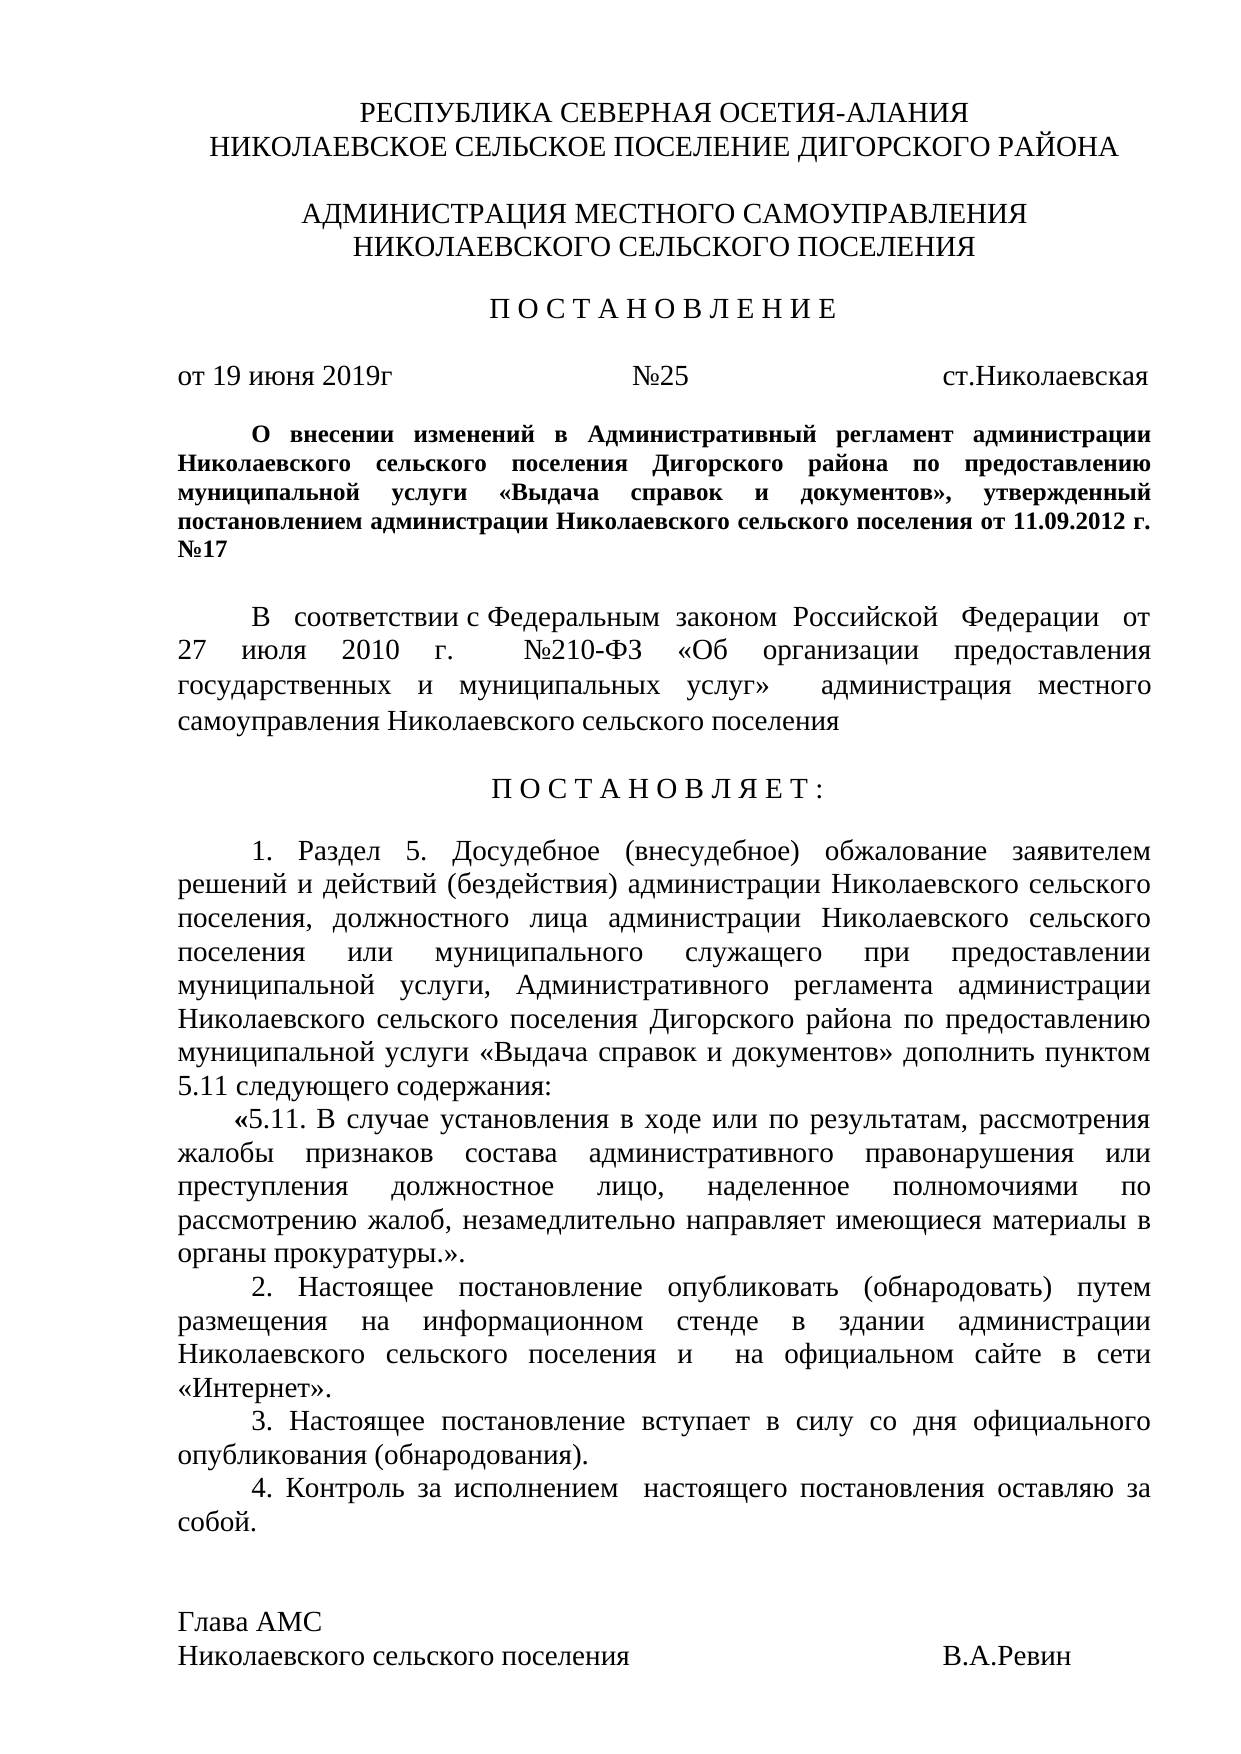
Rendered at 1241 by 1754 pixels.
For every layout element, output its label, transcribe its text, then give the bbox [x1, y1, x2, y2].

text РЕСПУБЛИКА СЕВЕРНАЯ ОСЕТИЯ-АЛАНИЯ [177, 95, 1152, 129]
text АДМИНИСТРАЦИЯ МЕСТНОГО САМОУПРАВЛЕНИЯ НИКОЛАЕВСКОГО СЕЛЬСКОГО ПОСЕЛЕНИЯ [177, 196, 1152, 263]
text «5.11. В случае установления в ходе или по результатам, рассмотрения жалобы признаков состава административного правонарушения или преступления должностное лицо, наделенное полномочиями по рассмотрению жалоб, незамедлительно направляет имеющиеся материалы в органы прокуратуры.». [177, 1101, 1152, 1269]
text 4. Контроль за исполнением настоящего постановления оставляю за собой. [177, 1470, 1152, 1537]
text 2. Настоящее постановление опубликовать (обнародовать) путем размещения на информационном стенде в здании администрации Николаевского сельского поселения и на официальном сайте в сети «Интернет». [177, 1269, 1152, 1403]
text НИКОЛАЕВСКОЕ СЕЛЬСКОЕ ПОСЕЛЕНИЕ ДИГОРСКОГО РАЙОНА [177, 129, 1152, 162]
text от 19 июня 2019г №25 ст.Николаевская [177, 358, 1152, 391]
text 3. Настоящее постановление вступает в силу со дня официального опубликования (обнародования). [177, 1403, 1152, 1470]
text 1. Раздел 5. Досудебное (внесудебное) обжалование заявителем решений и действий (бездействия) администрации Николаевского сельского поселения, должностного лица администрации Николаевского сельского поселения или муниципального служащего при предоставлении муниципальной услуги, Административного регламента администрации Николаевского сельского поселения Дигорского района по предоставлению муниципальной услуги «Выдача справок и документов» дополнить пунктом 5.11 следующего содержания: [177, 833, 1152, 1101]
text Николаевского сельского поселения В.А.Ревин [177, 1638, 1152, 1672]
text О внесении изменений в Административный регламент администрации Николаевского сельского поселения Дигорского района по предоставлению муниципальной услуги «Выдача справок и документов», утвержденный постановлением администрации Николаевского сельского поселения от 11.09.2012 г. №17 [177, 419, 1152, 563]
text Глава АМС [177, 1604, 1152, 1638]
text В соответствии с Федеральным законом Российской Федерации от 27 июля 2010 г. №210-ФЗ «Об организации предоставления государственных и муниципальных услуг» администрация местного самоуправления Николаевского сельского поселения [177, 599, 1152, 737]
text П О С Т А Н О В Л Я Е Т : [177, 771, 1152, 804]
text П О С Т А Н О В Л Е Н И Е [177, 291, 1152, 324]
